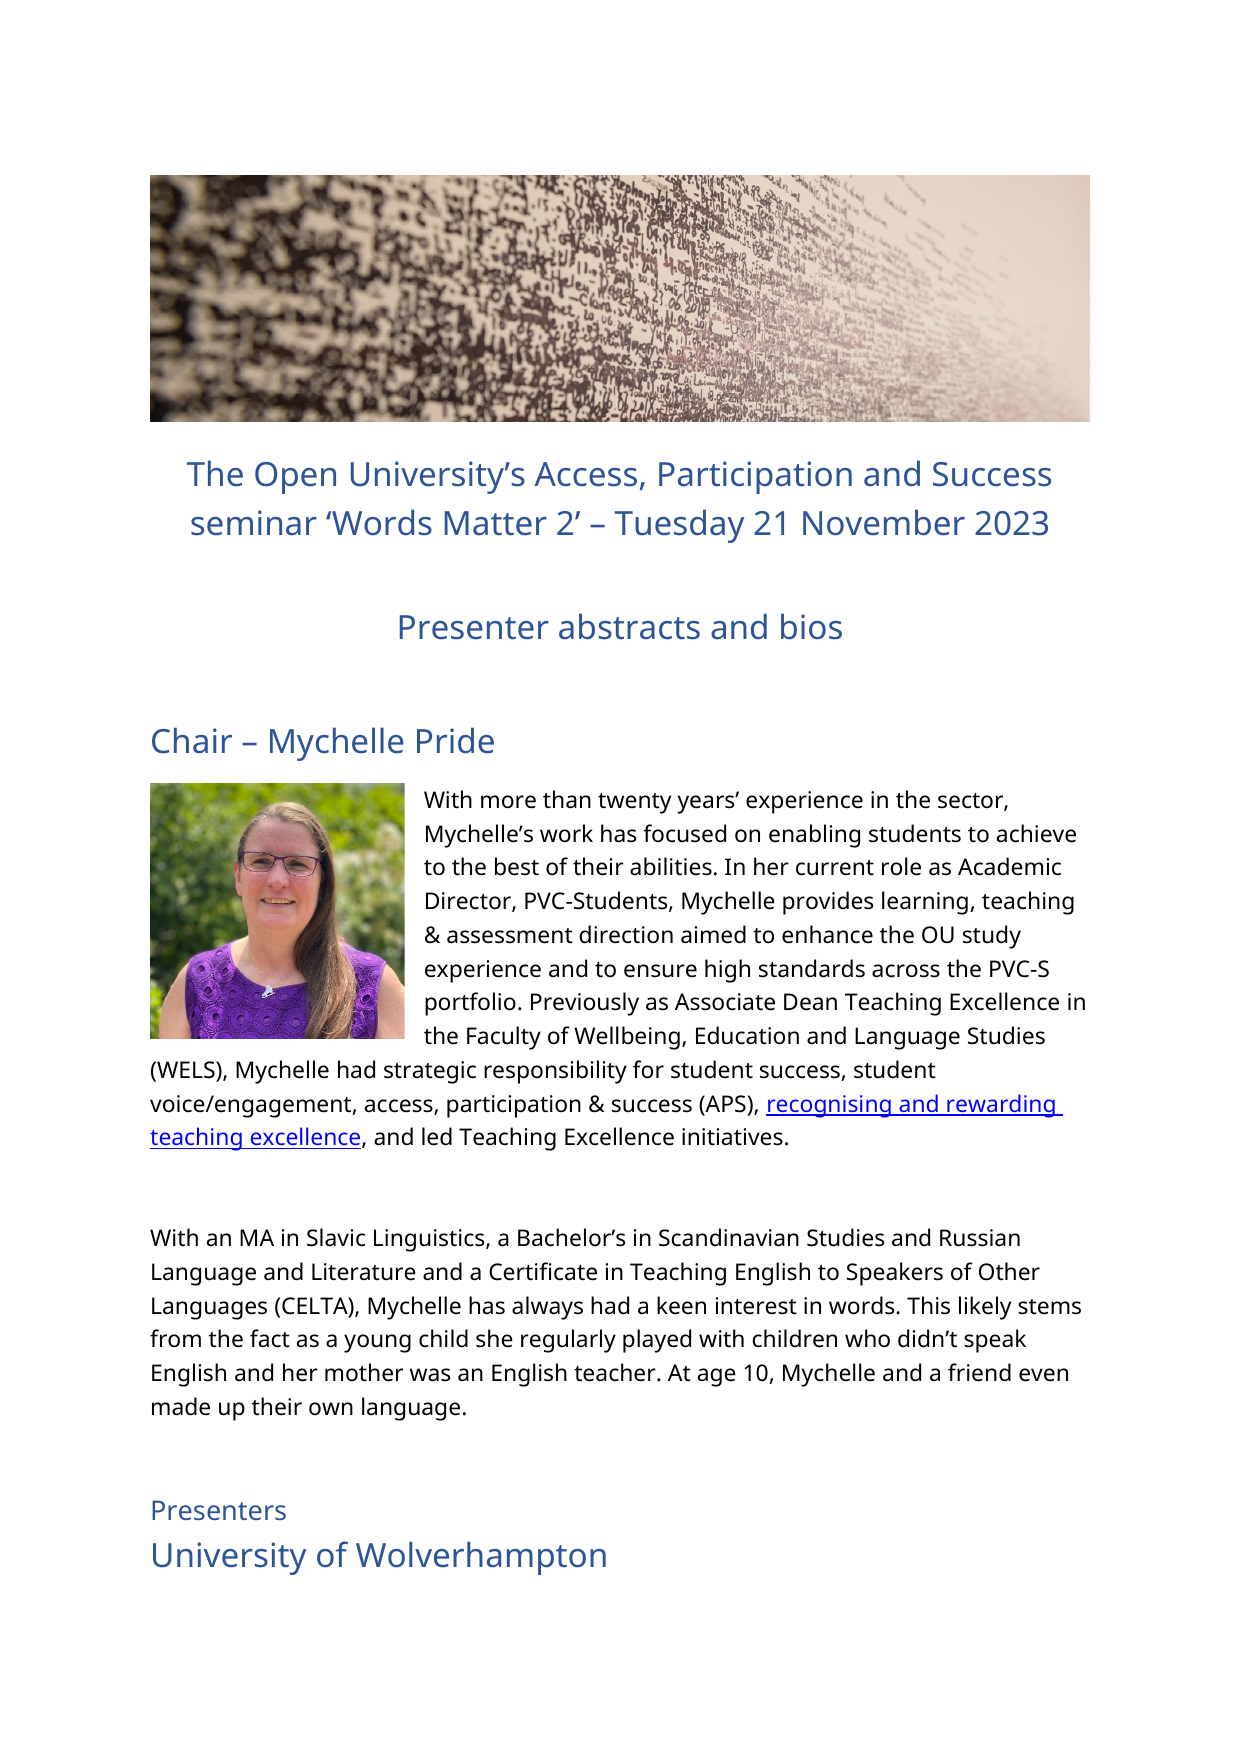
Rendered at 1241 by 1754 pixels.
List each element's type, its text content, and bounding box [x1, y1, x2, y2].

picture [150, 783, 405, 1039]
text With an MA in Slavic Linguistics, a Bachelor’s in Scandinavian Studies and Russian Language and Literature and a Certificate in Teaching English to Speakers of Other Languages (CELTA), Mychelle has always had a keen interest in words. This likely stems from the fact as a young child she regularly played with children who didn’t speak English and her mother was an English teacher. At age 10, Mychelle and a friend even made up their own language. [150, 1222, 1090, 1422]
text With more than twenty years’ experience in the sector, Mychelle’s work has focused on enabling students to achieve to the best of their abilities. In her current role as Academic Director, PVC-Students, Mychelle provides learning, teaching & assessment direction aimed to enhance the OU study experience and to ensure high standards across the PVC-S portfolio. Previously as Associate Dean Teaching Excellence in the Faculty of Wellbeing, Education and Language Studies (WELS), Mychelle had strategic responsibility for student success, student voice/engagement, access, participation & success (APS), recognising and rewarding teaching excellence, and led Teaching Excellence initiatives. [150, 784, 1090, 1153]
text University of Wolverhampton [150, 1532, 1090, 1577]
text Chair – Mychelle Pride [150, 718, 1090, 764]
subtitle The Open University’s Access, Participation and Success seminar ‘Words Matter 2’ – Tuesday 21 November 2023 [150, 451, 1090, 545]
subtitle Presenters [150, 1492, 1090, 1529]
subtitle Presenter abstracts and bios [150, 604, 1090, 649]
picture [150, 175, 1091, 422]
